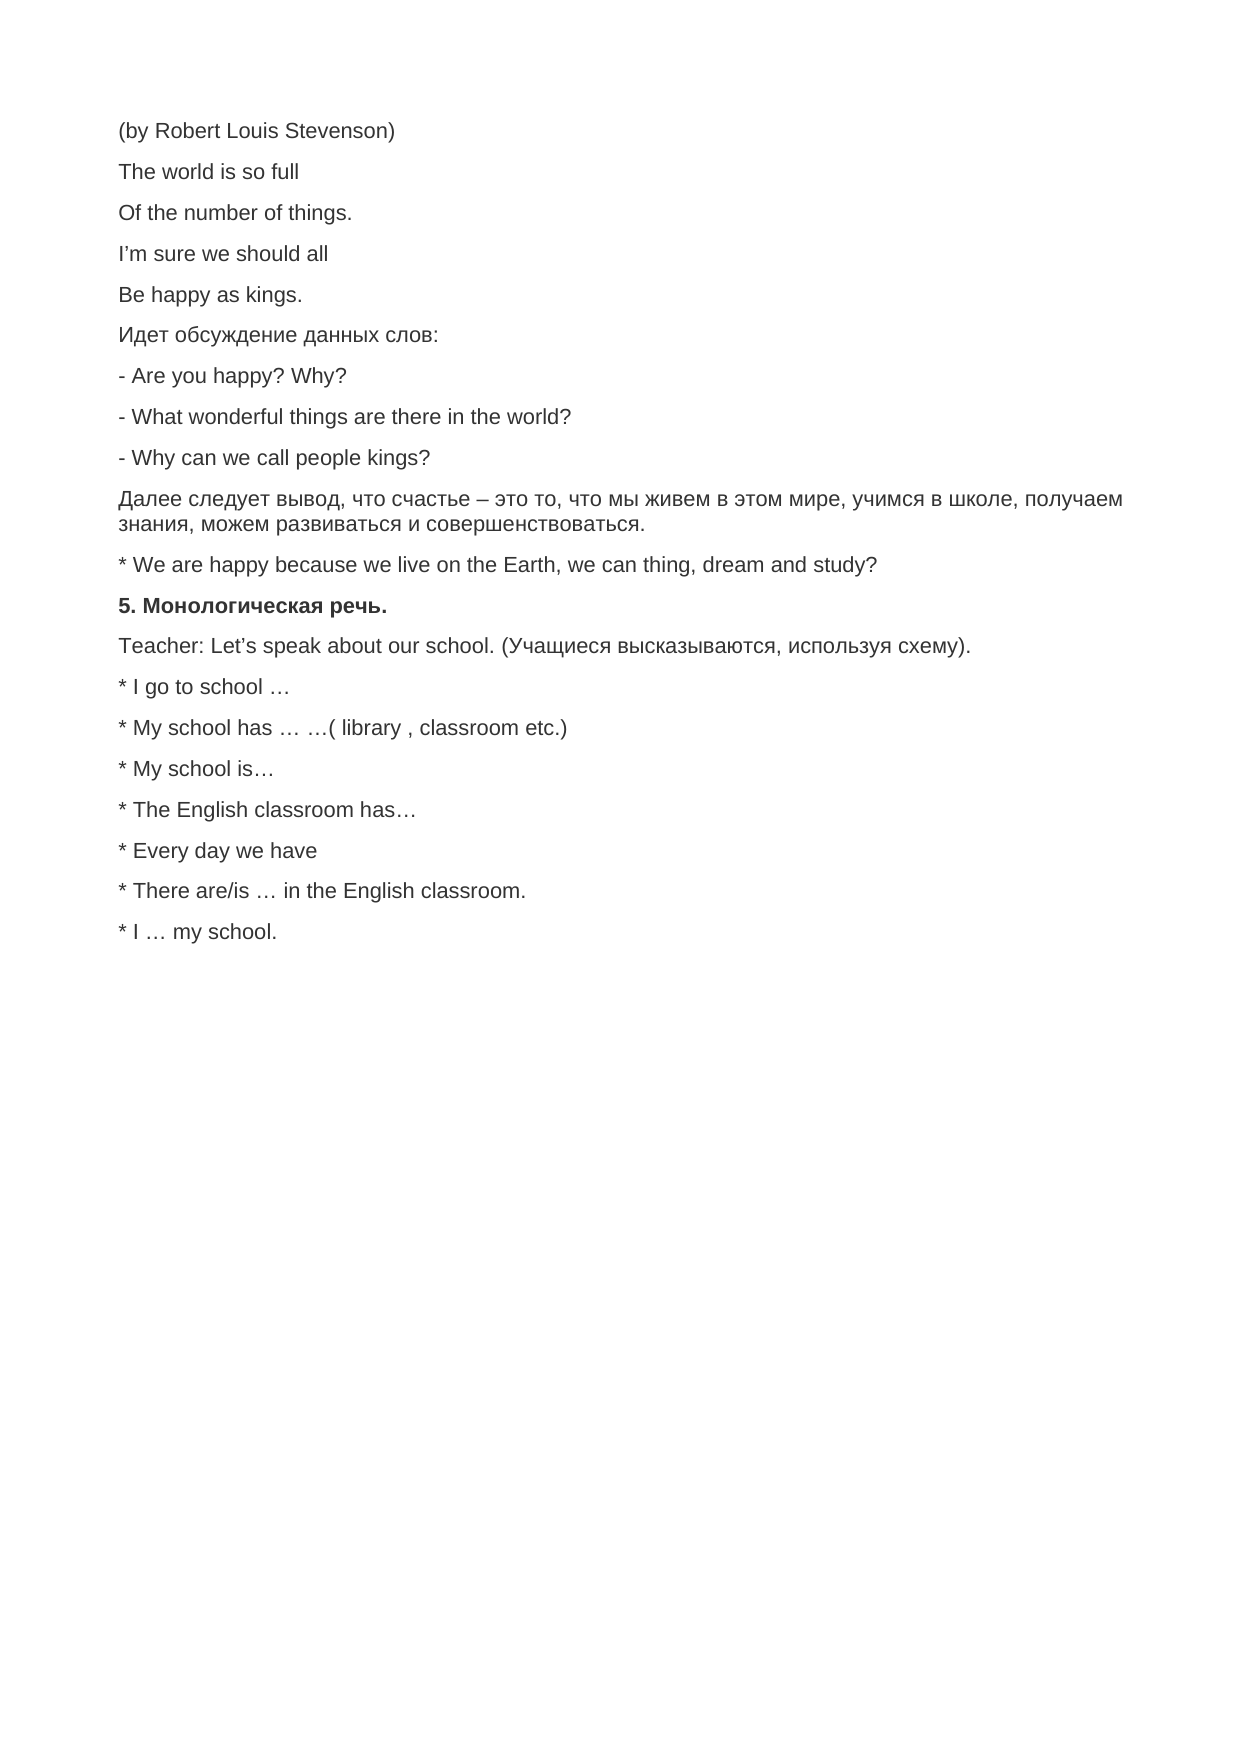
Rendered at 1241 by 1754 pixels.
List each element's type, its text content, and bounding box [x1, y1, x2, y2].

text 5. Монологическая речь. [118, 592, 1152, 618]
text - Why can we call people kings? [118, 445, 1152, 470]
text * My school is… [118, 756, 1152, 781]
text * I … my school. [118, 919, 1152, 944]
text * We are happy because we live on the Earth, we can thing, dream and study? [118, 552, 1152, 577]
text Teacher: Let’s speak about our school. (Учащиеся высказываются, используя схему). [118, 633, 1152, 658]
text - Are you happy? Why? [118, 363, 1152, 388]
text Of the number of things. [118, 200, 1152, 225]
text - What wonderful things are there in the world? [118, 404, 1152, 429]
text Be happy as kings. [118, 281, 1152, 307]
text * The English classroom has… [118, 797, 1152, 822]
text Идет обсуждение данных слов: [118, 322, 1152, 347]
text The world is so full [118, 159, 1152, 184]
text (by Robert Louis Stevenson) [118, 118, 1152, 143]
text * There are/is … in the English classroom. [118, 878, 1152, 903]
text Далее следует вывод, что счастье – это то, что мы живем в этом мире, учимся в школе, получаем знания, можем развиваться и совершенствоваться. [118, 486, 1152, 536]
text I’m sure we should all [118, 241, 1152, 266]
text * I go to school … [118, 674, 1152, 699]
text * Every day we have [118, 837, 1152, 863]
text * My school has … …( library , classroom etc.) [118, 715, 1152, 740]
